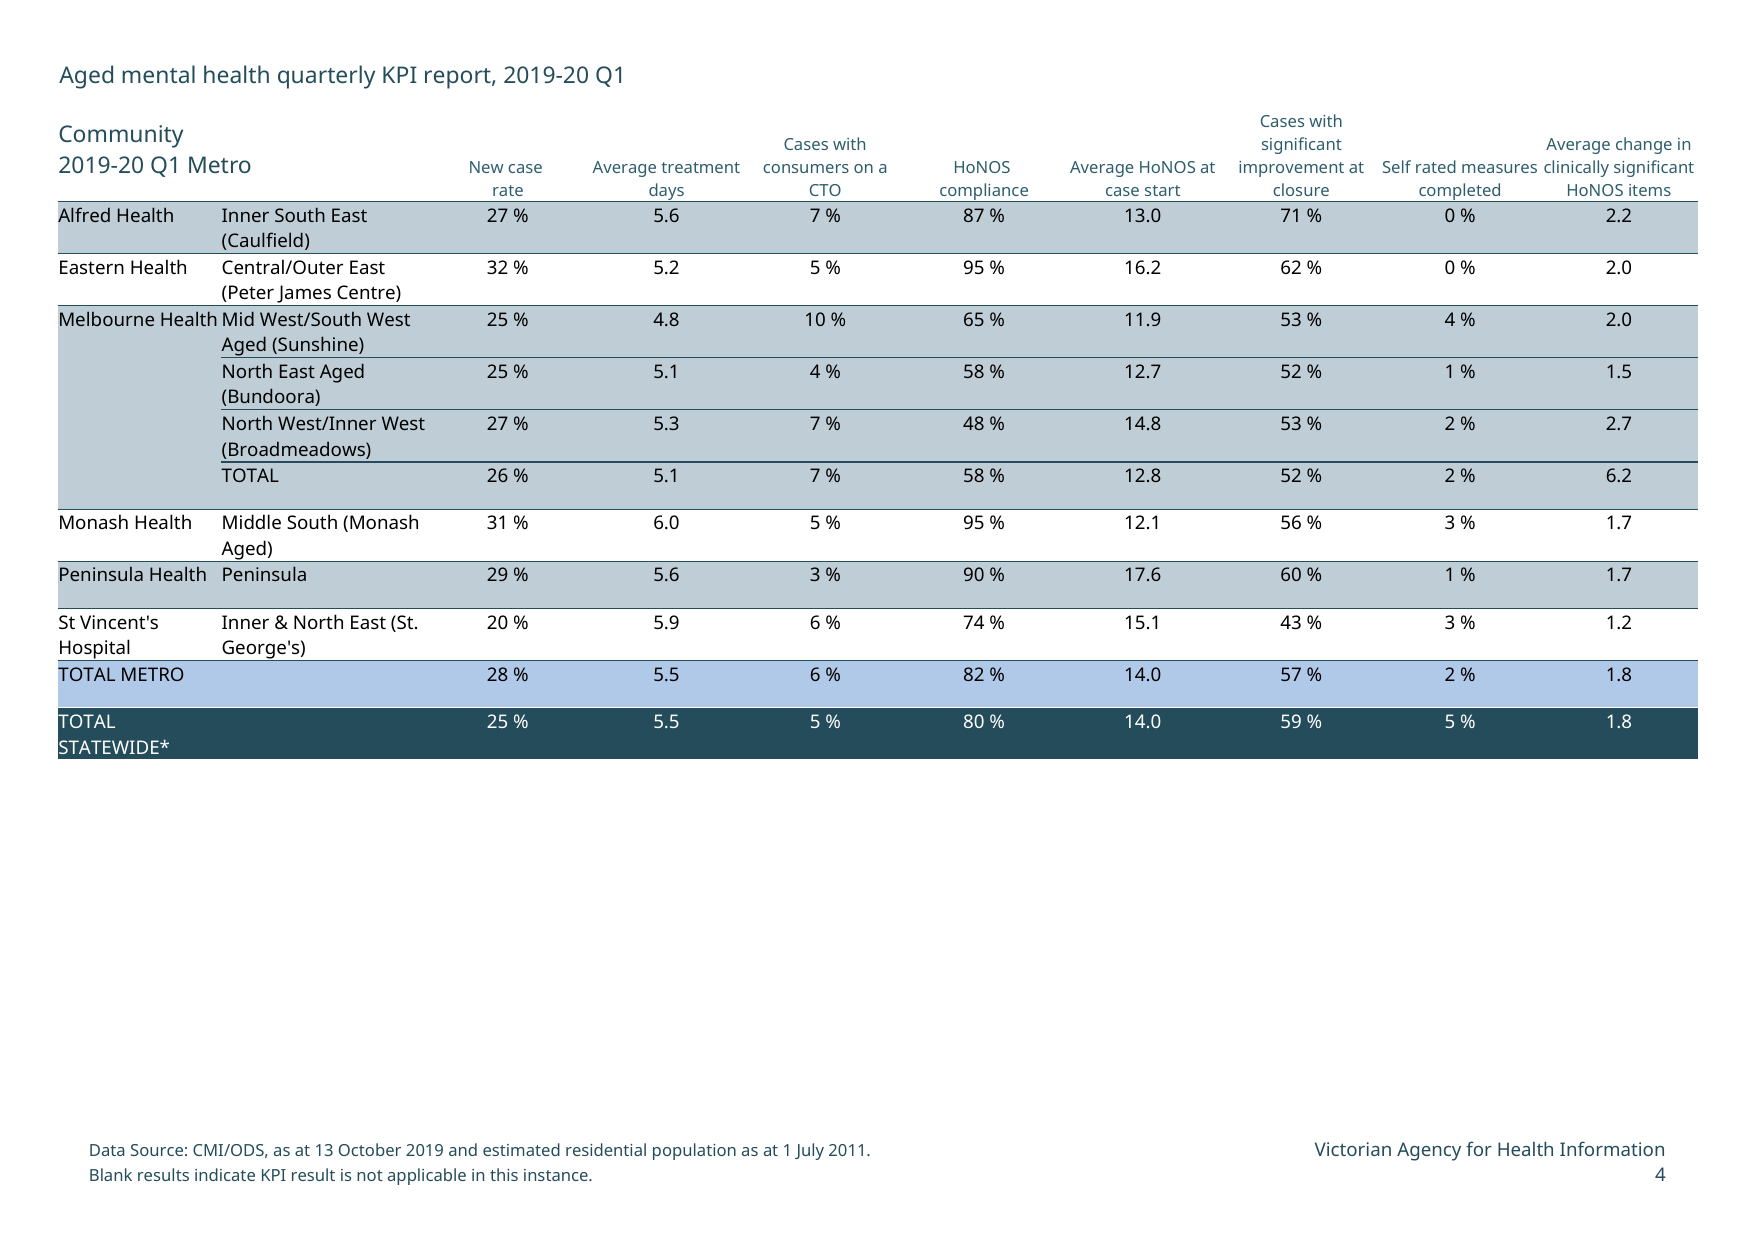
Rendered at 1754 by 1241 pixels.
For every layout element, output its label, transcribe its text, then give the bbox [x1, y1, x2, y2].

table_cell Monash Health [58, 510, 221, 561]
table_cell 87 % [904, 202, 1063, 253]
table_cell 7 % [746, 202, 904, 253]
table_cell 27 % [428, 410, 587, 461]
table_cell 6 % [746, 609, 904, 660]
table_cell TOTAL METRO [58, 661, 221, 707]
table_cell 53 % [1222, 410, 1381, 461]
table_cell Inner South East (Caulfield) [221, 202, 428, 253]
table_cell 58 % [904, 463, 1063, 509]
table_cell 5.5 [587, 661, 746, 707]
table_cell Alfred Health [58, 202, 221, 253]
table_cell 12.7 [1063, 358, 1222, 409]
table_cell 80 % [904, 709, 1063, 759]
table_header HoNOS compliance [904, 90, 1063, 201]
table_cell 5.1 [587, 358, 746, 409]
table_cell 14.0 [1063, 709, 1222, 759]
table_header Average change in clinically significant HoNOS items [1539, 90, 1698, 201]
table_cell 5.2 [587, 254, 746, 305]
table_cell 1 % [1381, 358, 1539, 409]
table_cell 5.9 [587, 609, 746, 660]
table_cell 59 % [1222, 709, 1381, 759]
table_cell 5.1 [587, 463, 746, 509]
table_cell 1.7 [1539, 562, 1698, 608]
table_cell 5 % [746, 709, 904, 759]
table_cell 90 % [904, 562, 1063, 608]
table_cell 4.8 [587, 306, 746, 357]
table_cell 5.5 [587, 709, 746, 759]
table_cell 3 % [1381, 510, 1539, 561]
table_header Cases with significant improvement at closure [1222, 90, 1381, 201]
table_cell 5 % [1381, 709, 1539, 759]
table_cell 5.3 [587, 410, 746, 461]
table_cell 12.8 [1063, 463, 1222, 509]
table_cell 2.0 [1539, 254, 1698, 305]
table_cell 43 % [1222, 609, 1381, 660]
table_cell North East Aged (Bundoora) [221, 358, 428, 409]
table_cell 2.7 [1539, 410, 1698, 461]
table_cell 2 % [1381, 661, 1539, 707]
table_cell 95 % [904, 510, 1063, 561]
table_cell 7 % [746, 410, 904, 461]
table_cell Peninsula [221, 562, 428, 608]
table_cell 2.0 [1539, 306, 1698, 357]
table_cell Eastern Health [58, 254, 221, 305]
table_cell 28 % [428, 661, 587, 707]
table_cell 3 % [1381, 609, 1539, 660]
table_cell Mid West/South West Aged (Sunshine) [221, 306, 428, 357]
table_cell 2.2 [1539, 202, 1698, 253]
table_cell 12.1 [1063, 510, 1222, 561]
table_cell 17.6 [1063, 562, 1222, 608]
table_cell TOTAL [221, 463, 428, 509]
table_cell 4 % [746, 358, 904, 409]
table_cell 62 % [1222, 254, 1381, 305]
table_cell 57 % [1222, 661, 1381, 707]
table_header Community 2019-20 Q1 Metro [58, 90, 428, 201]
table_cell 14.8 [1063, 410, 1222, 461]
table_cell 2 % [1381, 410, 1539, 461]
table_cell 10 % [746, 306, 904, 357]
table_cell North West/Inner West (Broadmeadows) [221, 410, 428, 461]
table_cell 25 % [428, 709, 587, 759]
table_cell Peninsula Health [58, 562, 221, 608]
table_cell 1.2 [1539, 609, 1698, 660]
table_cell 1 % [1381, 562, 1539, 608]
table_cell [221, 709, 428, 759]
table_cell 82 % [904, 661, 1063, 707]
table_cell 48 % [904, 410, 1063, 461]
table_cell 31 % [428, 510, 587, 561]
table_cell 71 % [1222, 202, 1381, 253]
table_header Average HoNOS at case start [1063, 90, 1222, 201]
table_cell 56 % [1222, 510, 1381, 561]
table_cell 6 % [746, 661, 904, 707]
table_cell Melbourne Health [58, 306, 221, 509]
table_cell 25 % [428, 306, 587, 357]
table_cell 3 % [746, 562, 904, 608]
table_cell 1.7 [1539, 510, 1698, 561]
table_cell 11.9 [1063, 306, 1222, 357]
table_header Self rated measures completed [1381, 90, 1539, 201]
table_cell 29 % [428, 562, 587, 608]
table_cell 27 % [428, 202, 587, 253]
table_cell 5 % [746, 510, 904, 561]
table_cell 95 % [904, 254, 1063, 305]
table_cell 1.8 [1539, 709, 1698, 759]
table_cell 52 % [1222, 358, 1381, 409]
table_cell 15.1 [1063, 609, 1222, 660]
table_cell [221, 661, 428, 707]
table_header New case rate [428, 90, 587, 201]
table_cell 13.0 [1063, 202, 1222, 253]
table_cell 7 % [746, 463, 904, 509]
table_cell TOTAL STATEWIDE* [58, 709, 221, 759]
table_cell 26 % [428, 463, 587, 509]
table_cell 65 % [904, 306, 1063, 357]
table_cell 0 % [1381, 202, 1539, 253]
table_cell 52 % [1222, 463, 1381, 509]
table_cell 16.2 [1063, 254, 1222, 305]
table_cell 6.2 [1539, 463, 1698, 509]
table_cell 6.0 [587, 510, 746, 561]
table_cell 5 % [746, 254, 904, 305]
table_cell 60 % [1222, 562, 1381, 608]
table_cell St Vincent's Hospital [58, 609, 221, 660]
table_cell Inner & North East (St. George's) [221, 609, 428, 660]
table_cell 53 % [1222, 306, 1381, 357]
table_cell 25 % [428, 358, 587, 409]
table_cell 1.5 [1539, 358, 1698, 409]
table_cell 2 % [1381, 463, 1539, 509]
table_cell 58 % [904, 358, 1063, 409]
table_cell 14.0 [1063, 661, 1222, 707]
table_cell 74 % [904, 609, 1063, 660]
table_cell 4 % [1381, 306, 1539, 357]
table_header Average treatment days [587, 90, 746, 201]
table_cell 1.8 [1539, 661, 1698, 707]
table_cell 32 % [428, 254, 587, 305]
table_cell 5.6 [587, 202, 746, 253]
table_cell 0 % [1381, 254, 1539, 305]
table_header Cases with consumers on a CTO [746, 90, 904, 201]
table_cell 5.6 [587, 562, 746, 608]
table_cell 20 % [428, 609, 587, 660]
table_cell Central/Outer East (Peter James Centre) [221, 254, 428, 305]
table_cell Middle South (Monash Aged) [221, 510, 428, 561]
